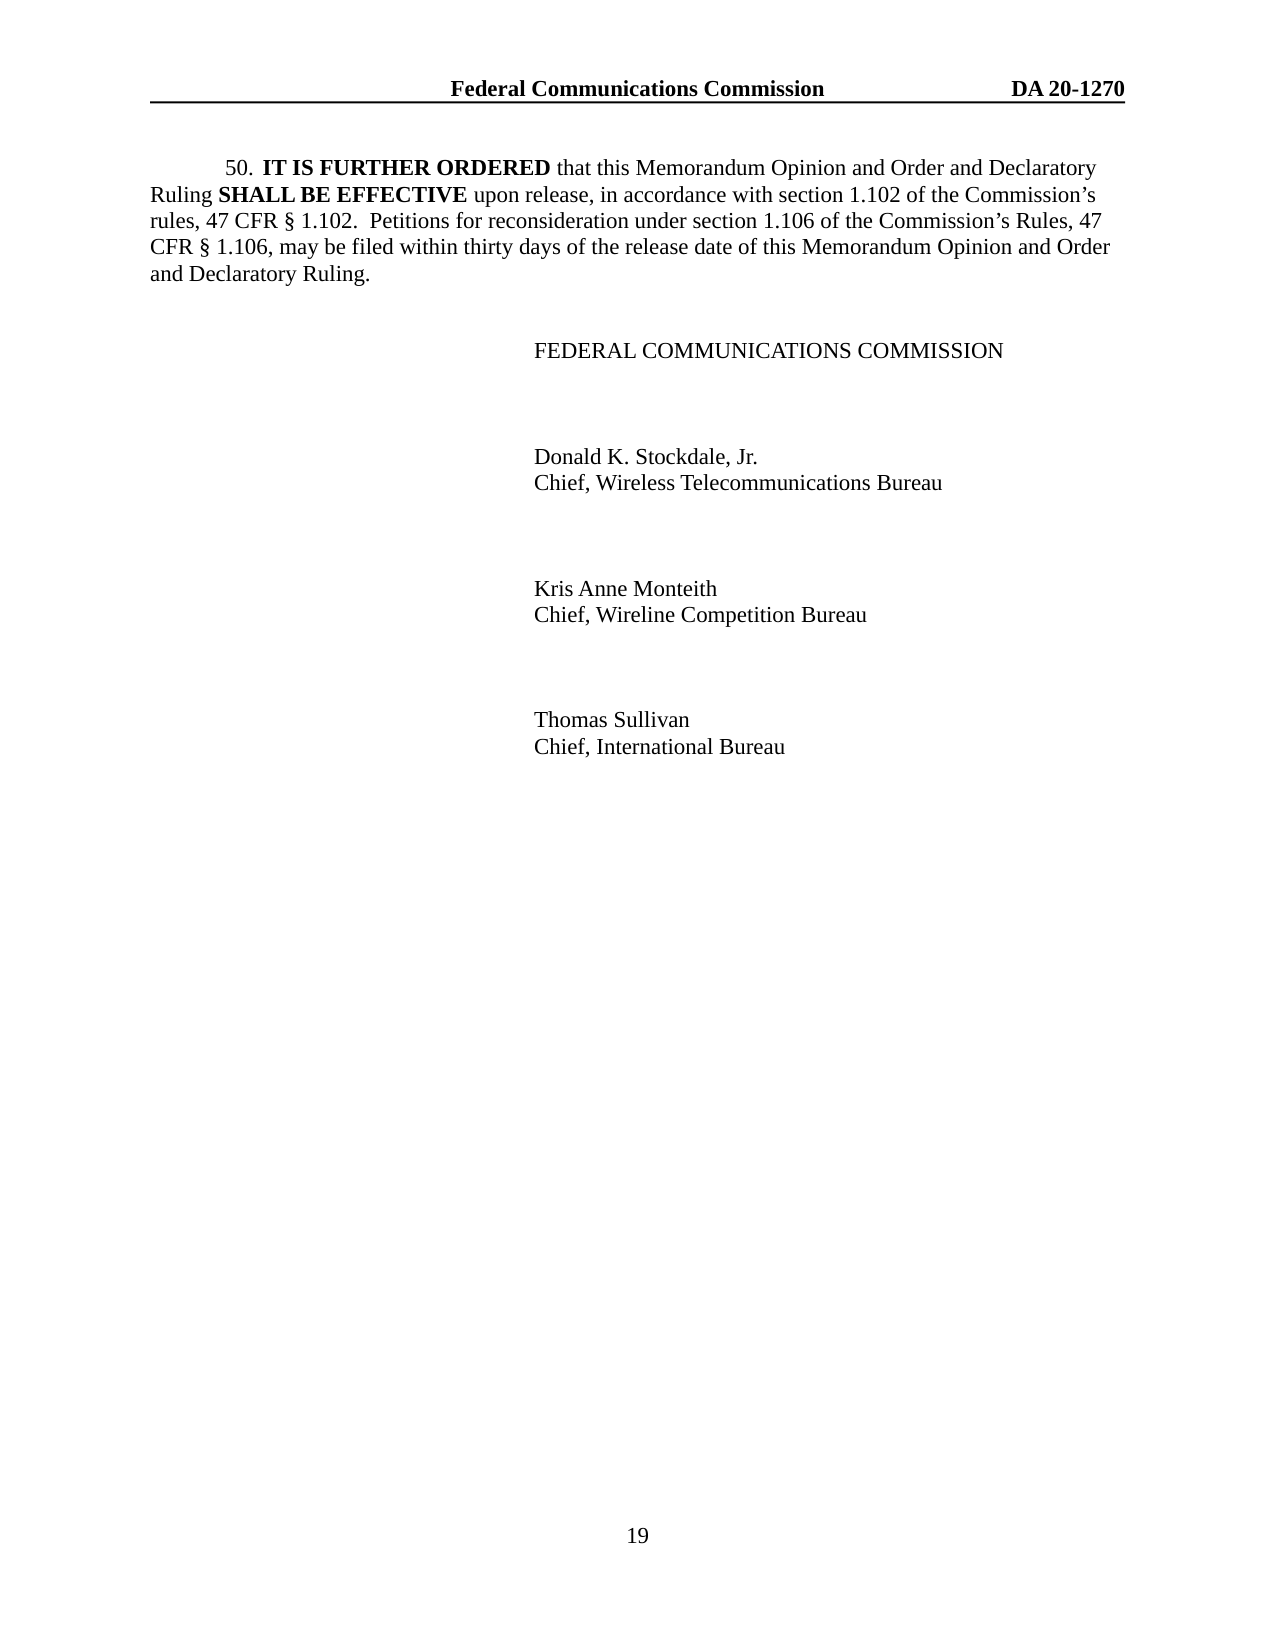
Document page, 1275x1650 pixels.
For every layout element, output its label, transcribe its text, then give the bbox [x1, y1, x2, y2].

text IT IS FURTHER ORDERED that this Memorandum Opinion and Order and Declaratory Ruling SHALL BE EFFECTIVE upon release, in accordance with section 1.102 of the Commission’s rules, 47 CFR § 1.102. Petitions for reconsideration under section 1.106 of the Commission’s Rules, 47 CFR § 1.106, may be filed within thirty days of the release date of this Memorandum Opinion and Order and Declaratory Ruling. [150, 154, 1125, 286]
text Thomas Sullivan [534, 706, 1125, 733]
text FEDERAL COMMUNICATIONS COMMISSION [534, 337, 1125, 364]
text Chief, International Bureau [534, 733, 1125, 759]
text Chief, Wireless Telecommunications Bureau [534, 469, 1125, 496]
text Kris Anne Monteith [534, 574, 1125, 601]
text Donald K. Stockdale, Jr. [534, 443, 1125, 469]
text Chief, Wireline Competition Bureau [534, 601, 1125, 627]
